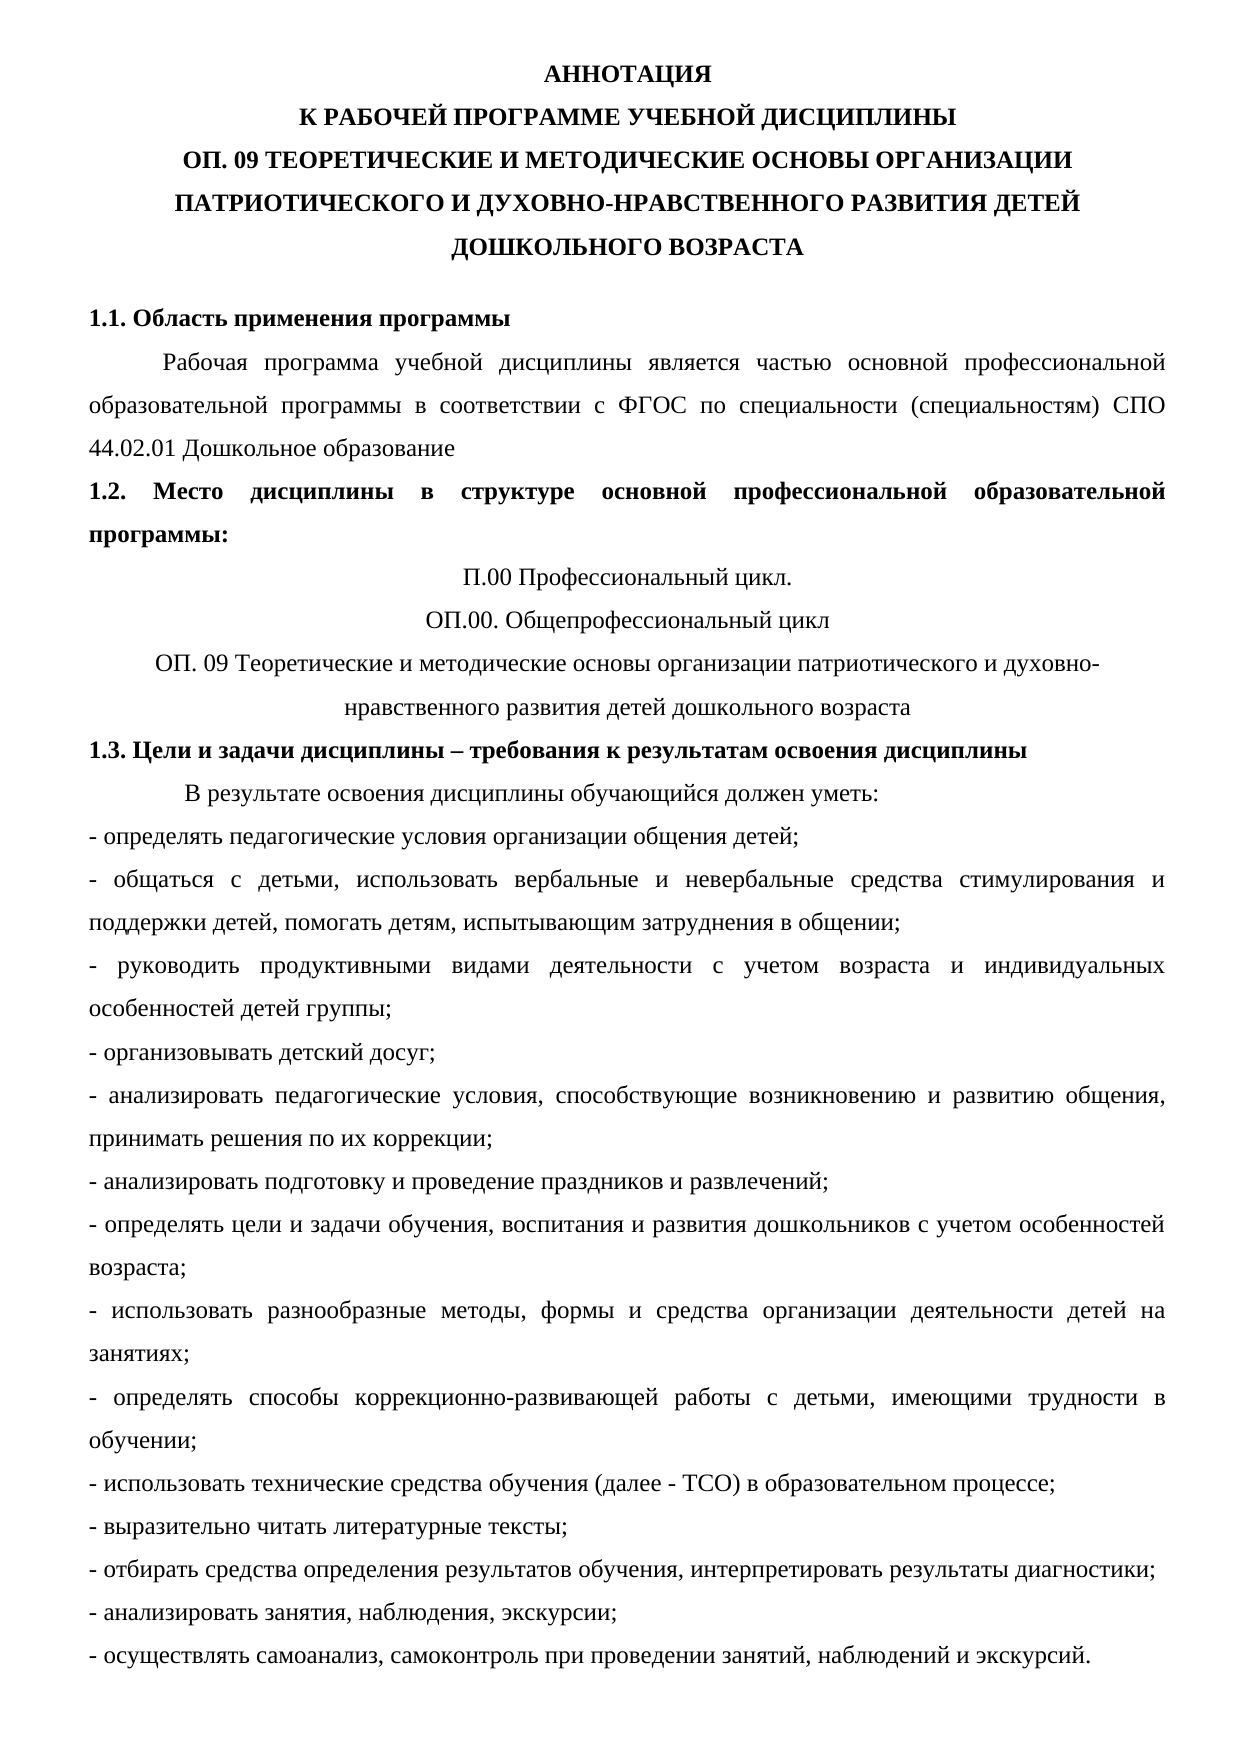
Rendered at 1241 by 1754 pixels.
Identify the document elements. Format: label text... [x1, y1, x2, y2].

text аннотация [89, 59, 1167, 88]
text П.00 Профессиональный цикл. [89, 562, 1167, 591]
text ОП.00. Общепрофессиональный цикл [89, 605, 1167, 634]
text Рабочая программа учебной дисциплины является частью основной профессиональной образовательной программы в соответствии с ФГОС по специальности (специальностям) СПО 44.02.01 Дошкольное образование [89, 347, 1167, 462]
text - отбирать средства определения результатов обучения, интерпретировать результаты диагностики; [89, 1554, 1167, 1583]
text - определять способы коррекционно-развивающей работы с детьми, имеющими трудности в обучении; [89, 1382, 1167, 1453]
text - определять цели и задачи обучения, воспитания и развития дошкольников с учетом особенностей возраста; [89, 1209, 1167, 1281]
text 1.2. Место дисциплины в структуре основной профессиональной образовательной программы: [89, 476, 1167, 548]
text - анализировать педагогические условия, способствующие возникновению и развитию общения, принимать решения по их коррекции; [89, 1080, 1167, 1152]
text - общаться с детьми, использовать вербальные и невербальные средства стимулирования и поддержки детей, помогать детям, испытывающим затруднения в общении; [89, 864, 1167, 936]
text - определять педагогические условия организации общения детей; [89, 821, 1167, 850]
text В результате освоения дисциплины обучающийся должен уметь: [89, 778, 1167, 807]
text - анализировать подготовку и проведение праздников и развлечений; [89, 1166, 1167, 1195]
text - организовывать детский досуг; [89, 1037, 1167, 1065]
text 1.3. Цели и задачи дисциплины – требования к результатам освоения дисциплины [89, 735, 1167, 763]
text К РАБОЧЕЙ ПРОГРАММЕ учебной дисциплины [89, 102, 1167, 131]
text ОП. 09 ТЕОРЕТИЧЕСКИЕ И МЕТОДИЧЕСКИЕ ОСНОВЫ ОРГАНИЗАЦИИ ПАТРИОТИЧЕСКОГО И ДУХОВНО-НРАВСТВЕННОГО РАЗВИТИЯ ДЕТЕЙ ДОШКОЛЬНОГО ВОЗРАСТА [89, 145, 1167, 260]
text - руководить продуктивными видами деятельности с учетом возраста и индивидуальных особенностей детей группы; [89, 950, 1167, 1022]
text - выразительно читать литературные тексты; [89, 1511, 1167, 1540]
text - использовать разнообразные методы, формы и средства организации деятельности детей на занятиях; [89, 1295, 1167, 1367]
text - анализировать занятия, наблюдения, экскурсии; [89, 1597, 1167, 1626]
text - использовать технические средства обучения (далее - ТСО) в образовательном процессе; [89, 1468, 1167, 1497]
text ОП. 09 Теоретические и методические основы организации патриотического и духовно-нравственного развития детей дошкольного возраста [89, 648, 1167, 720]
text 1.1. Область применения программы [89, 303, 1167, 332]
text - осуществлять самоанализ, самоконтроль при проведении занятий, наблюдений и экскурсий. [89, 1640, 1167, 1669]
